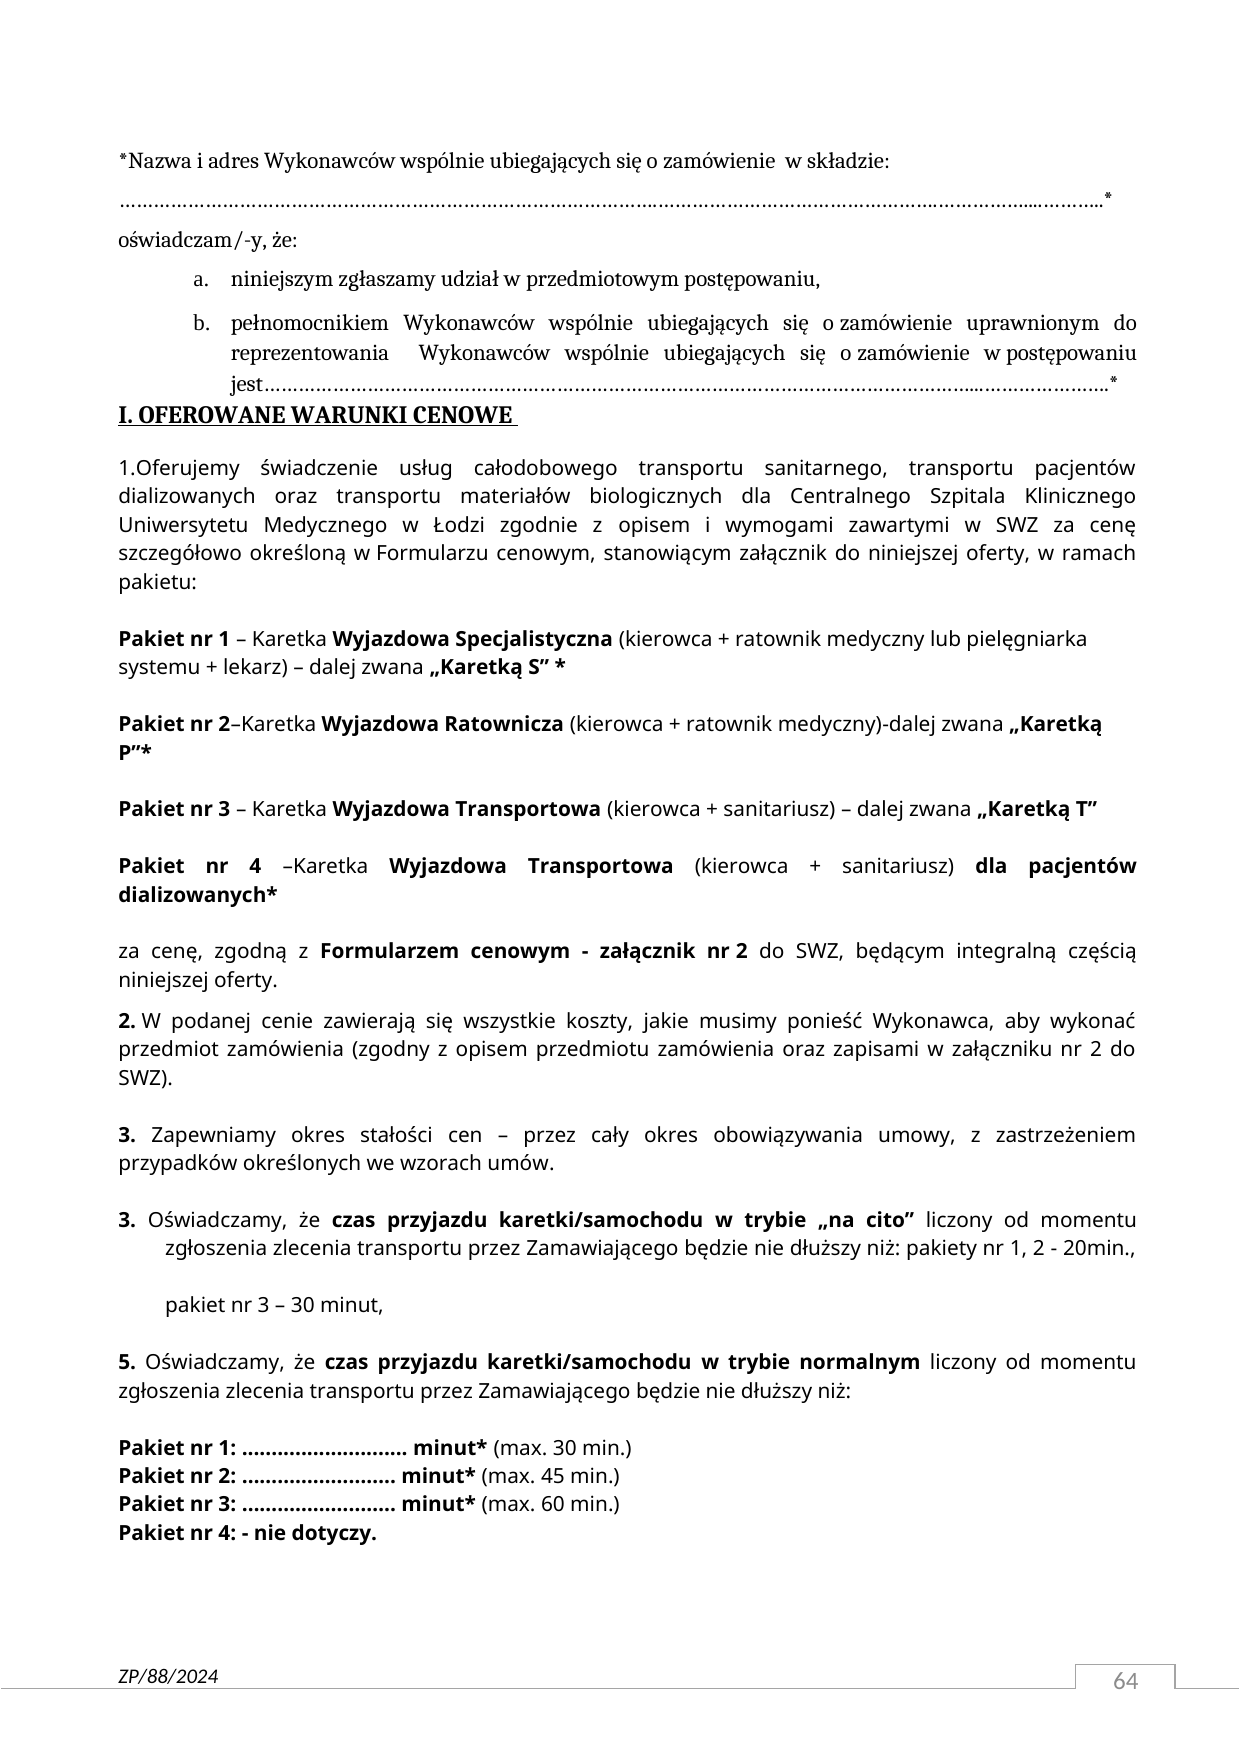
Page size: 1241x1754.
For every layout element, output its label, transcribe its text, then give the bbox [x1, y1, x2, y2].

text Pakiet nr 4: - nie dotyczy. [118, 1518, 1137, 1546]
text Pakiet nr 3: …………………….. minut* (max. 60 min.) [118, 1489, 1137, 1518]
text 2. W podanej cenie zawierają się wszystkie koszty, jakie musimy ponieść Wykonawca, aby wykonać przedmiot zamówienia (zgodny z opisem przedmiotu zamówienia oraz zapisami w załączniku nr 2 do SWZ). [118, 1006, 1137, 1091]
text Pakiet nr 4 –Karetka Wyjazdowa Transportowa (kierowca + sanitariusz) dla pacjentów dializowanych* [118, 851, 1137, 908]
text I. OFEROWANE WARUNKI CENOWE [118, 401, 1137, 429]
subtitle oświadczam/-y, że: [118, 227, 1137, 253]
text 1.Oferujemy świadczenie usług całodobowego transportu sanitarnego, transportu pacjentów dializowanych oraz transportu materiałów biologicznych dla Centralnego Szpitala Klinicznego Uniwersytetu Medycznego w Łodzi zgodnie z opisem i wymogami zawartymi w SWZ za cenę szczegółowo określoną w Formularzu cenowym, stanowiącym załącznik do niniejszej oferty, w ramach pakietu: [118, 453, 1137, 595]
subtitle *Nazwa i adres Wykonawców wspólnie ubiegających się o zamówienie w składzie: [118, 148, 1137, 174]
text Pakiet nr 2–Karetka Wyjazdowa Ratownicza (kierowca + ratownik medyczny)-dalej zwana „Karetką P”* [118, 709, 1137, 766]
subtitle ………………………………………………………………………………….………………………………………….……………....………..* [118, 187, 1137, 213]
text Pakiet nr 2: …………………….. minut* (max. 45 min.) [118, 1461, 1137, 1489]
text 5. Oświadczamy, że czas przyjazdu karetki/samochodu w trybie normalnym liczony od momentu zgłoszenia zlecenia transportu przez Zamawiającego będzie nie dłuższy niż: [118, 1347, 1137, 1404]
text Pakiet nr 3 – Karetka Wyjazdowa Transportowa (kierowca + sanitariusz) – dalej zwana „Karetką T” [118, 794, 1137, 823]
list niniejszym zgłaszamy udział w przedmiotowym postępowaniu, [193, 266, 1137, 293]
list Oświadczamy, że czas przyjazdu karetki/samochodu w trybie „na cito” liczony od momentu zgłoszenia zlecenia transportu przez Zamawiającego będzie nie dłuższy niż: pakiety nr 1, 2 - 20min., pakiet nr 3 – 30 minut, [118, 1205, 1137, 1319]
text 3. Zapewniamy okres stałości cen – przez cały okres obowiązywania umowy, z zastrzeżeniem przypadków określonych we wzorach umów. [118, 1120, 1137, 1177]
text Pakiet nr 1: ............................ minut* (max. 30 min.) [118, 1433, 1137, 1461]
text Pakiet nr 1 – Karetka Wyjazdowa Specjalistyczna (kierowca + ratownik medyczny lub pielęgniarka systemu + lekarz) – dalej zwana „Karetką S” * [118, 624, 1137, 681]
list pełnomocnikiem Wykonawców wspólnie ubiegających się o zamówienie uprawnionym do reprezentowania Wykonawców wspólnie ubiegających się o zamówienie w postępowaniu jest……………………………………………………………………………………………………………...………………….* [193, 309, 1137, 397]
text za cenę, zgodną z Formularzem cenowym - załącznik nr 2 do SWZ, będącym integralną częścią niniejszej oferty. [118, 937, 1137, 993]
